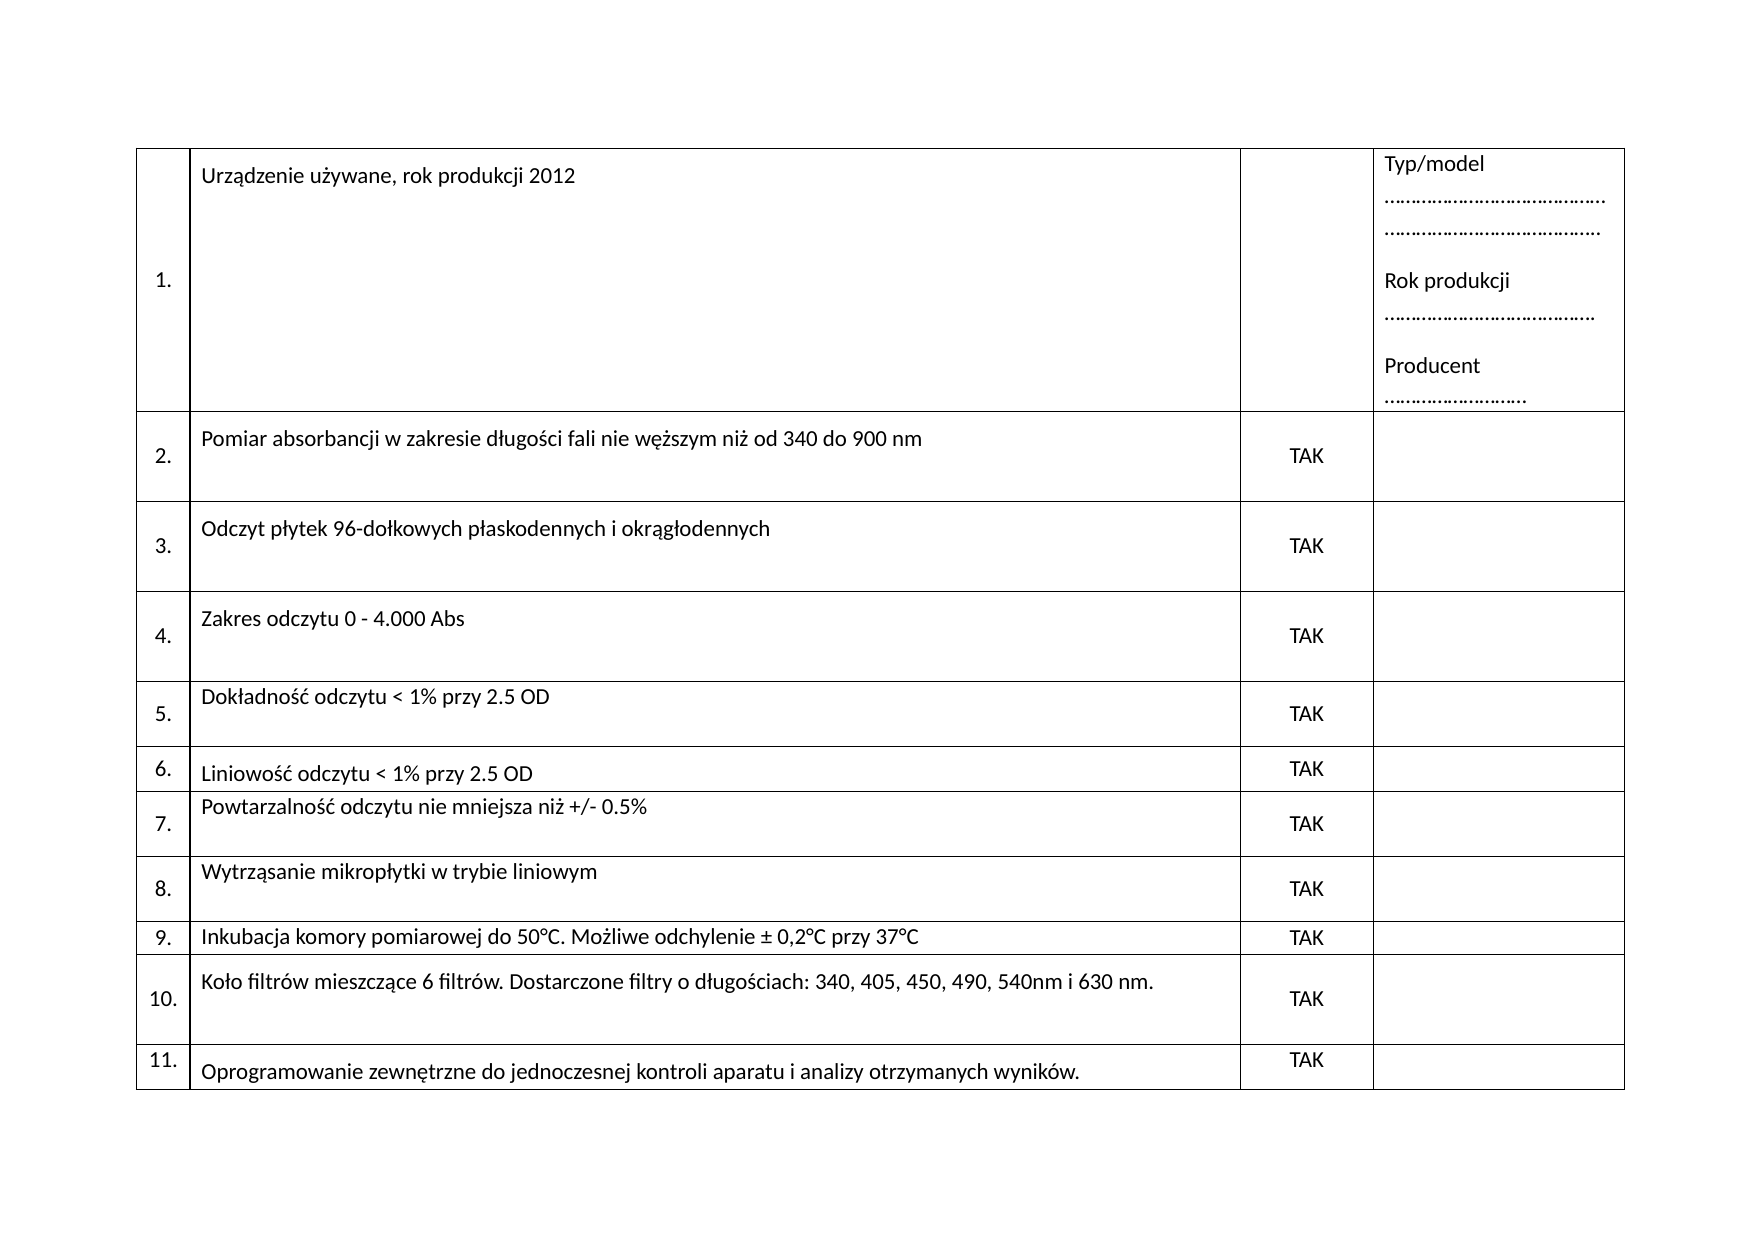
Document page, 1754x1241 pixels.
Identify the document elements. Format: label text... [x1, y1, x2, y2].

table_cell [1374, 502, 1624, 591]
table_cell [1241, 149, 1373, 411]
table_cell Koło filtrów mieszczące 6 filtrów. Dostarczone filtry o długościach: 340, 405, 450, 490, 540nm i 630 nm. [191, 955, 1240, 1044]
table_cell [1374, 592, 1624, 681]
table_cell [1374, 955, 1624, 1044]
table_cell 9. [137, 922, 189, 954]
table_cell TAK [1241, 792, 1373, 856]
table_cell [1374, 412, 1624, 501]
table_cell Liniowość odczytu < 1% przy 2.5 OD [191, 747, 1240, 791]
table_cell 2. [137, 412, 189, 501]
table_cell 7. [137, 792, 189, 856]
table_cell Zakres odczytu 0 - 4.000 Abs [191, 592, 1240, 681]
table_cell TAK [1241, 502, 1373, 591]
table_cell 5. [137, 682, 189, 746]
table_cell TAK [1241, 955, 1373, 1044]
table_cell TAK [1241, 1045, 1373, 1089]
table_cell [1374, 747, 1624, 791]
table_cell TAK [1241, 682, 1373, 746]
table_cell 11. [137, 1045, 189, 1089]
table_cell TAK [1241, 857, 1373, 921]
table_cell [1374, 682, 1624, 746]
table_cell [1374, 857, 1624, 921]
table_cell 8. [137, 857, 189, 921]
table_cell 6. [137, 747, 189, 791]
table_cell [1374, 922, 1624, 954]
table_cell 1. [137, 149, 189, 411]
table_cell TAK [1241, 922, 1373, 954]
table_cell Dokładność odczytu < 1% przy 2.5 OD [191, 682, 1240, 746]
table_cell [1374, 792, 1624, 856]
table_cell Urządzenie używane, rok produkcji 2012 [191, 149, 1240, 411]
table_cell Pomiar absorbancji w zakresie długości fali nie węższym niż od 340 do 900 nm [191, 412, 1240, 501]
table_cell 4. [137, 592, 189, 681]
table_cell Wytrząsanie mikropłytki w trybie liniowym [191, 857, 1240, 921]
table_cell TAK [1241, 747, 1373, 791]
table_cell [191, 1045, 1240, 1089]
table_cell Odczyt płytek 96-dołkowych płaskodennych i okrągłodennych [191, 502, 1240, 591]
table_cell Inkubacja komory pomiarowej do 50°C. Możliwe odchylenie ± 0,2°C przy 37°C [191, 922, 1240, 954]
table_cell TAK [1241, 592, 1373, 681]
table_cell Powtarzalność odczytu nie mniejsza niż +/- 0.5% [191, 792, 1240, 856]
table_cell Typ/model ……………………………………………………………………….. Rok produkcji …………………………………. Producent ……………………… [1374, 149, 1624, 411]
table_cell 3. [137, 502, 189, 591]
table_cell TAK [1241, 412, 1373, 501]
table_cell [1374, 1045, 1624, 1089]
table_cell 10. [137, 955, 189, 1044]
